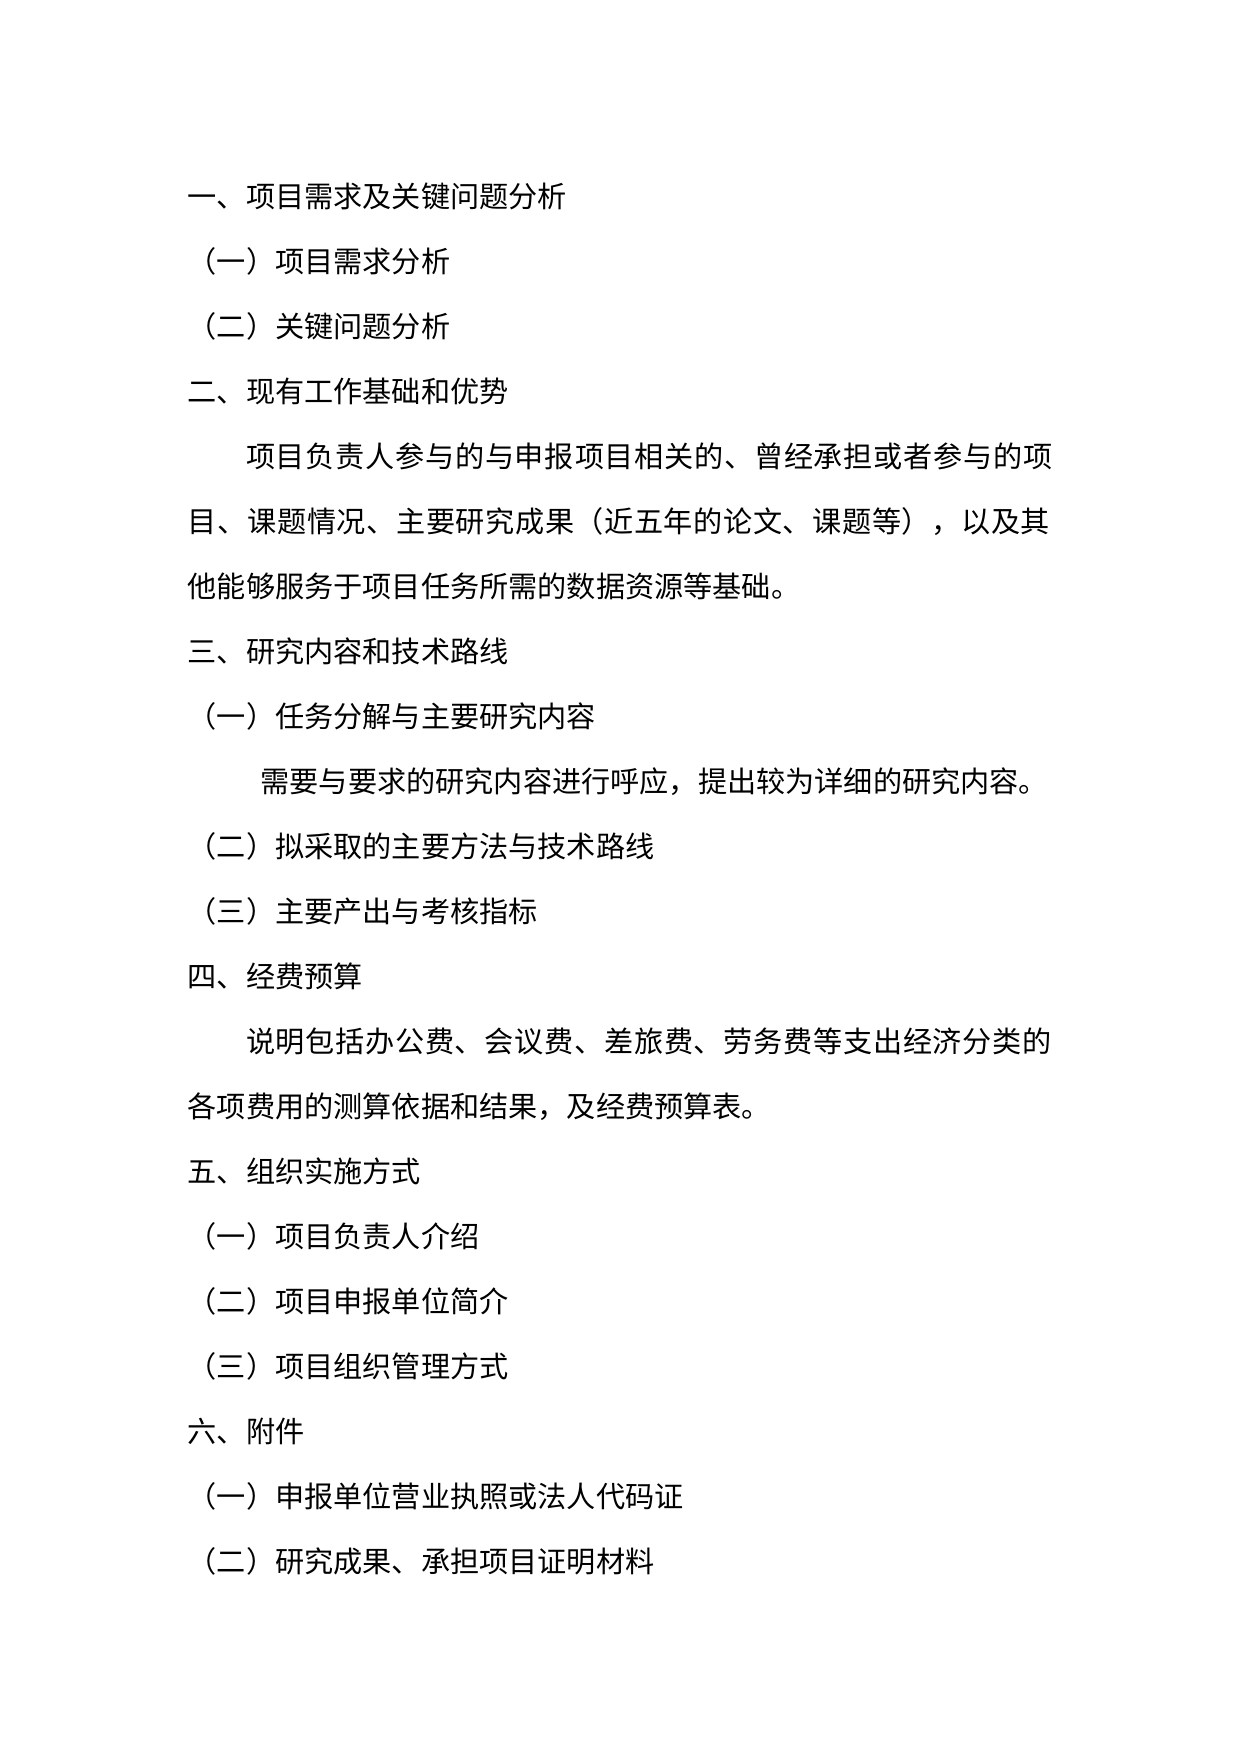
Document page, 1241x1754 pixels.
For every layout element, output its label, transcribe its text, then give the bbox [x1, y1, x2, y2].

text （一）任务分解与主要研究内容 [187, 682, 1053, 747]
text 六、附件 [187, 1397, 1053, 1462]
text （一）项目负责人介绍 [187, 1202, 1053, 1267]
text 二、现有工作基础和优势 [187, 357, 1053, 422]
text （二）研究成果、承担项目证明材料 [187, 1527, 1053, 1592]
text （三）项目组织管理方式 [187, 1332, 1053, 1397]
text 三、研究内容和技术路线 [187, 617, 1053, 682]
text 需要与要求的研究内容进行呼应，提出较为详细的研究内容。 [187, 747, 1053, 812]
text （二）项目申报单位简介 [187, 1267, 1053, 1332]
text （一）申报单位营业执照或法人代码证 [187, 1462, 1053, 1527]
text （三）主要产出与考核指标 [187, 877, 1053, 942]
text 五、组织实施方式 [187, 1137, 1053, 1202]
text 四、经费预算 [187, 942, 1053, 1007]
text 说明包括办公费、会议费、差旅费、劳务费等支出经济分类的各项费用的测算依据和结果，及经费预算表。 [187, 1007, 1053, 1137]
text 一、项目需求及关键问题分析 [187, 162, 1053, 227]
text （二）拟采取的主要方法与技术路线 [187, 812, 1053, 877]
text 项目负责人参与的与申报项目相关的、曾经承担或者参与的项目、课题情况、主要研究成果（近五年的论文、课题等），以及其他能够服务于项目任务所需的数据资源等基础。 [187, 422, 1053, 617]
text （一）项目需求分析 [187, 227, 1053, 292]
text （二）关键问题分析 [187, 292, 1053, 357]
